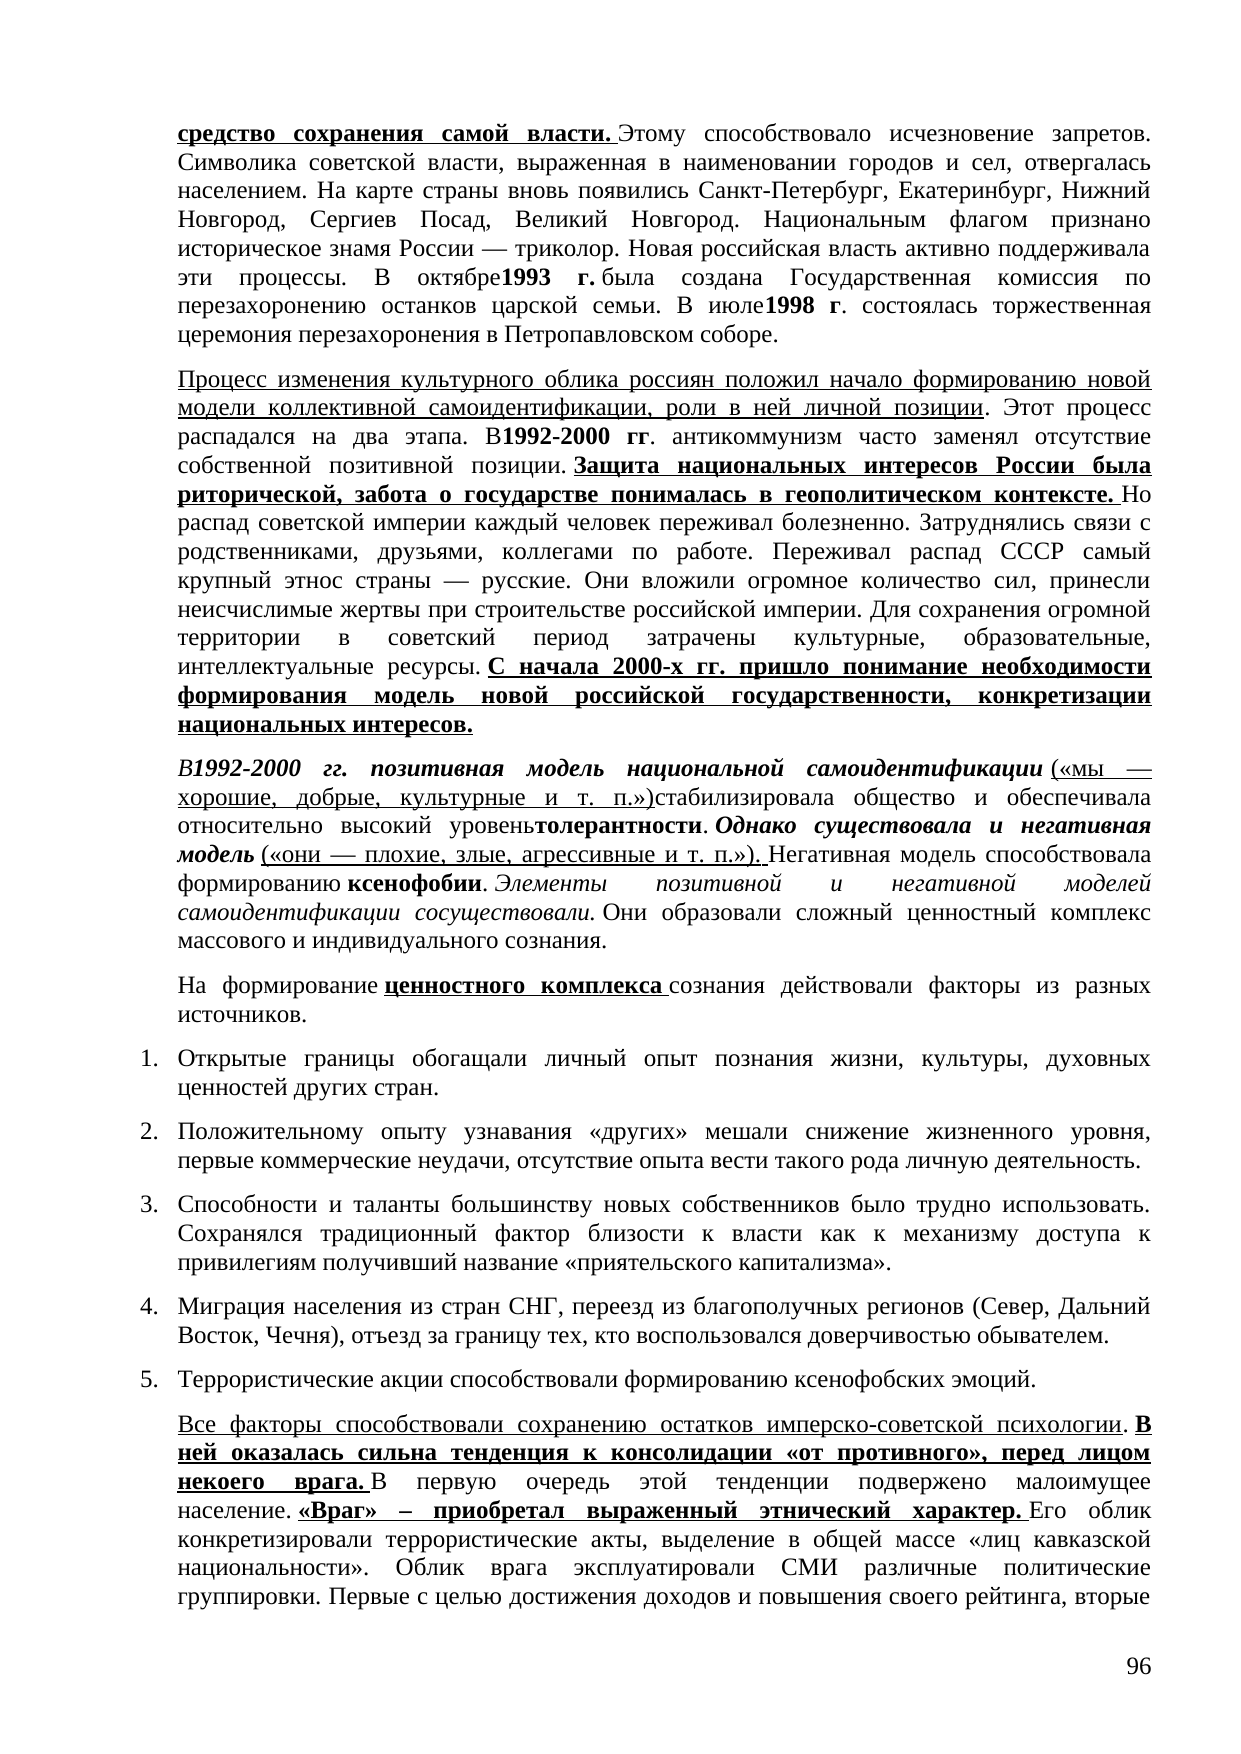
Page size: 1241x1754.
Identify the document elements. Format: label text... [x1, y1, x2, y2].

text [177, 118, 1152, 348]
list Открытые границы обогащали личный опыт познания жизни, культуры, духовных ценностей других стран. [140, 1043, 1152, 1101]
list Миграция населения из стран СНГ, переезд из благополучных регионов (Север, Дальний Восток, Чечня), отъезд за границу тех, кто воспользовался доверчивостью обывателем. [140, 1291, 1152, 1349]
text Процесс изменения культурного облика россиян положил начало формированию новой модели коллективной самоидентификации, роли в ней личной позиции. Этот процесс распадался на два этапа. В1992-2000 гг. антикоммунизм часто заменял отсутствие собственной позитивной позиции. Защита национальных интересов России была риторической, забота о государстве понималась в геополитическом контексте. Но распад советской империи каждый человек переживал болезненно. Затруднялись связи с родственниками, друзьями, коллегами по работе. Переживал распад СССР самый крупный этнос страны — русские. Они вложили огромное количество сил, принесли неисчислимые жертвы при строительстве российской империи. Для сохранения огромной территории в советский период затрачены культурные, образовательные, интеллектуальные ресурсы. С начала 2000-х гг. пришло понимание необходимости формирования модель новой российской государственности, конкретизации национальных интересов. [177, 390, 1152, 705]
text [177, 1409, 1152, 1610]
text В1992-2000 гг. позитивная модель национальной самоидентификации («мы — хорошие, добрые, культурные и т. п.»)стабилизировала общество и обеспечивала относительно высокий уровеньтолерантности. Однако существовала и негативная модель («они — плохие, злые, агрессивные и т. п.»). Негативная модель способствовала формированию ксенофобии. Элементы позитивной и негативной моделей самоидентификации сосуществовали. Они образовали сложный ценностный комплекс массового и индивидуального сознания. [177, 753, 1152, 954]
list Способности и таланты большинству новых собственников было трудно использовать. Сохранялся традиционный фактор близости к власти как к механизму доступа к привилегиям получивший название «приятельского капитализма». [140, 1189, 1152, 1276]
list Положительному опыту узнавания «других» мешали снижение жизненного уровня, первые коммерческие неудачи, отсутствие опыта вести такого рода личную деятельность. [140, 1116, 1152, 1174]
text На формирование ценностного комплекса сознания действовали факторы из разных источников. [177, 970, 1152, 1027]
list Террористические акции способствовали формированию ксенофобских эмоций. [140, 1364, 1152, 1393]
